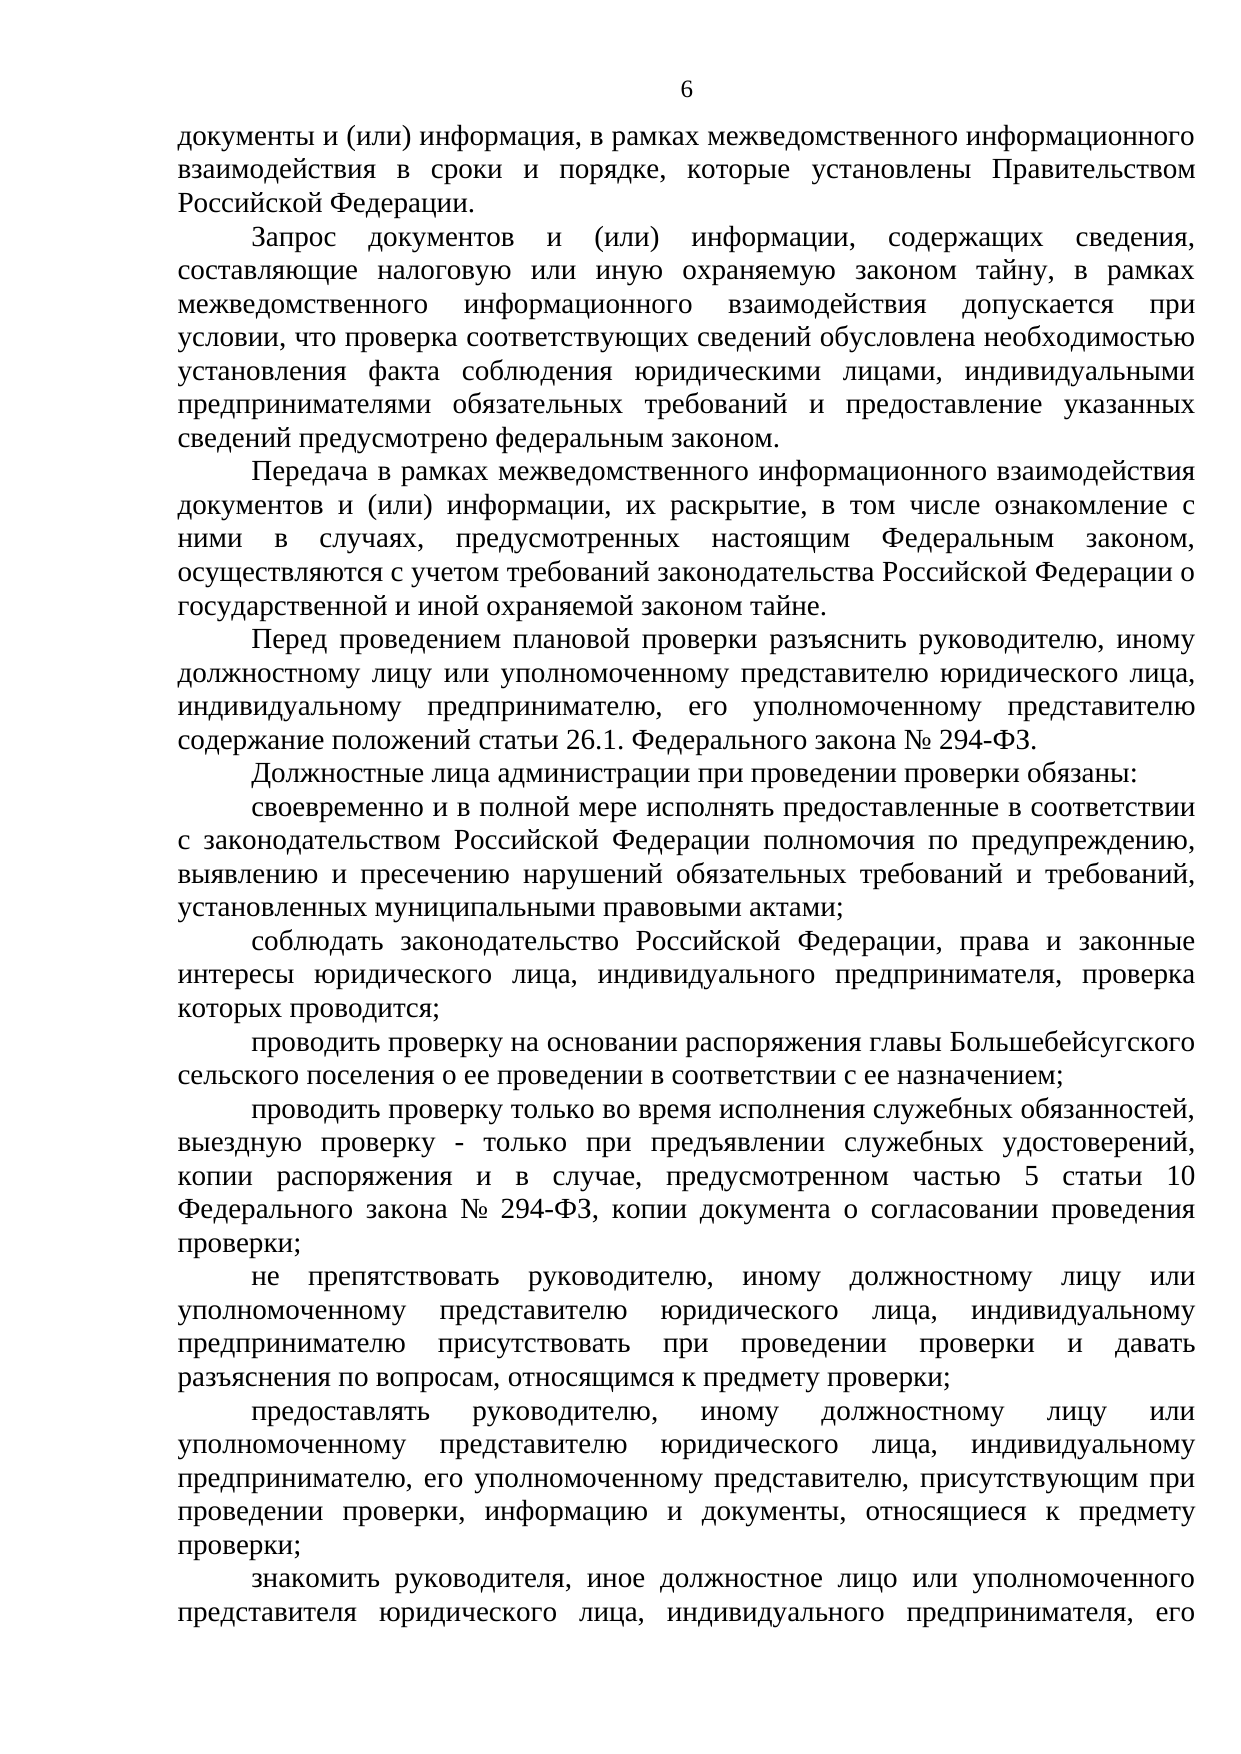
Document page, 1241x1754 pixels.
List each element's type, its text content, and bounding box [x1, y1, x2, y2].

text Перед проведением плановой проверки разъяснить руководителю, иному должностному лицу или уполномоченному представителю юридического лица, индивидуальному предпринимателю, его уполномоченному представителю содержание положений статьи 26.1. Федерального закона № 294-ФЗ. [177, 621, 1196, 755]
text Запрос документов и (или) информации, содержащих сведения, составляющие налоговую или иную охраняемую законом тайну, в рамках межведомственного информационного взаимодействия допускается при условии, что проверка соответствующих сведений обусловлена необходимостью установления факта соблюдения юридическими лицами, индивидуальными предпринимателями обязательных требований и предоставление указанных сведений предусмотрено федеральным законом. [177, 219, 1196, 453]
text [177, 1560, 1196, 1627]
text не препятствовать руководителю, иному должностному лицу или уполномоченному представителю юридического лица, индивидуальному предпринимателю присутствовать при проведении проверки и давать разъяснения по вопросам, относящимся к предмету проверки; [177, 1258, 1196, 1393]
text Должностные лица администрации при проведении проверки обязаны: [177, 755, 1196, 789]
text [177, 118, 1196, 219]
text Передача в рамках межведомственного информационного взаимодействия документов и (или) информации, их раскрытие, в том числе ознакомление с ними в случаях, предусмотренных настоящим Федеральным законом, осуществляются с учетом требований законодательства Российской Федерации о государственной и иной охраняемой законом тайне. [177, 453, 1196, 621]
text соблюдать законодательство Российской Федерации, права и законные интересы юридического лица, индивидуального предпринимателя, проверка которых проводится; [177, 923, 1196, 1024]
text проводить проверку на основании распоряжения главы Большебейсугского сельского поселения о ее проведении в соответствии с ее назначением; [177, 1024, 1196, 1091]
text проводить проверку только во время исполнения служебных обязанностей, выездную проверку - только при предъявлении служебных удостоверений, копии распоряжения и в случае, предусмотренном частью 5 статьи 10 Федерального закона № 294-ФЗ, копии документа о согласовании проведения проверки; [177, 1091, 1196, 1258]
text предоставлять руководителю, иному должностному лицу или уполномоченному представителю юридического лица, индивидуальному предпринимателю, его уполномоченному представителю, присутствующим при проведении проверки, информацию и документы, относящиеся к предмету проверки; [177, 1393, 1196, 1560]
text своевременно и в полной мере исполнять предоставленные в соответствии с законодательством Российской Федерации полномочия по предупреждению, выявлению и пресечению нарушений обязательных требований и требований, установленных муниципальными правовыми актами; [177, 789, 1196, 923]
